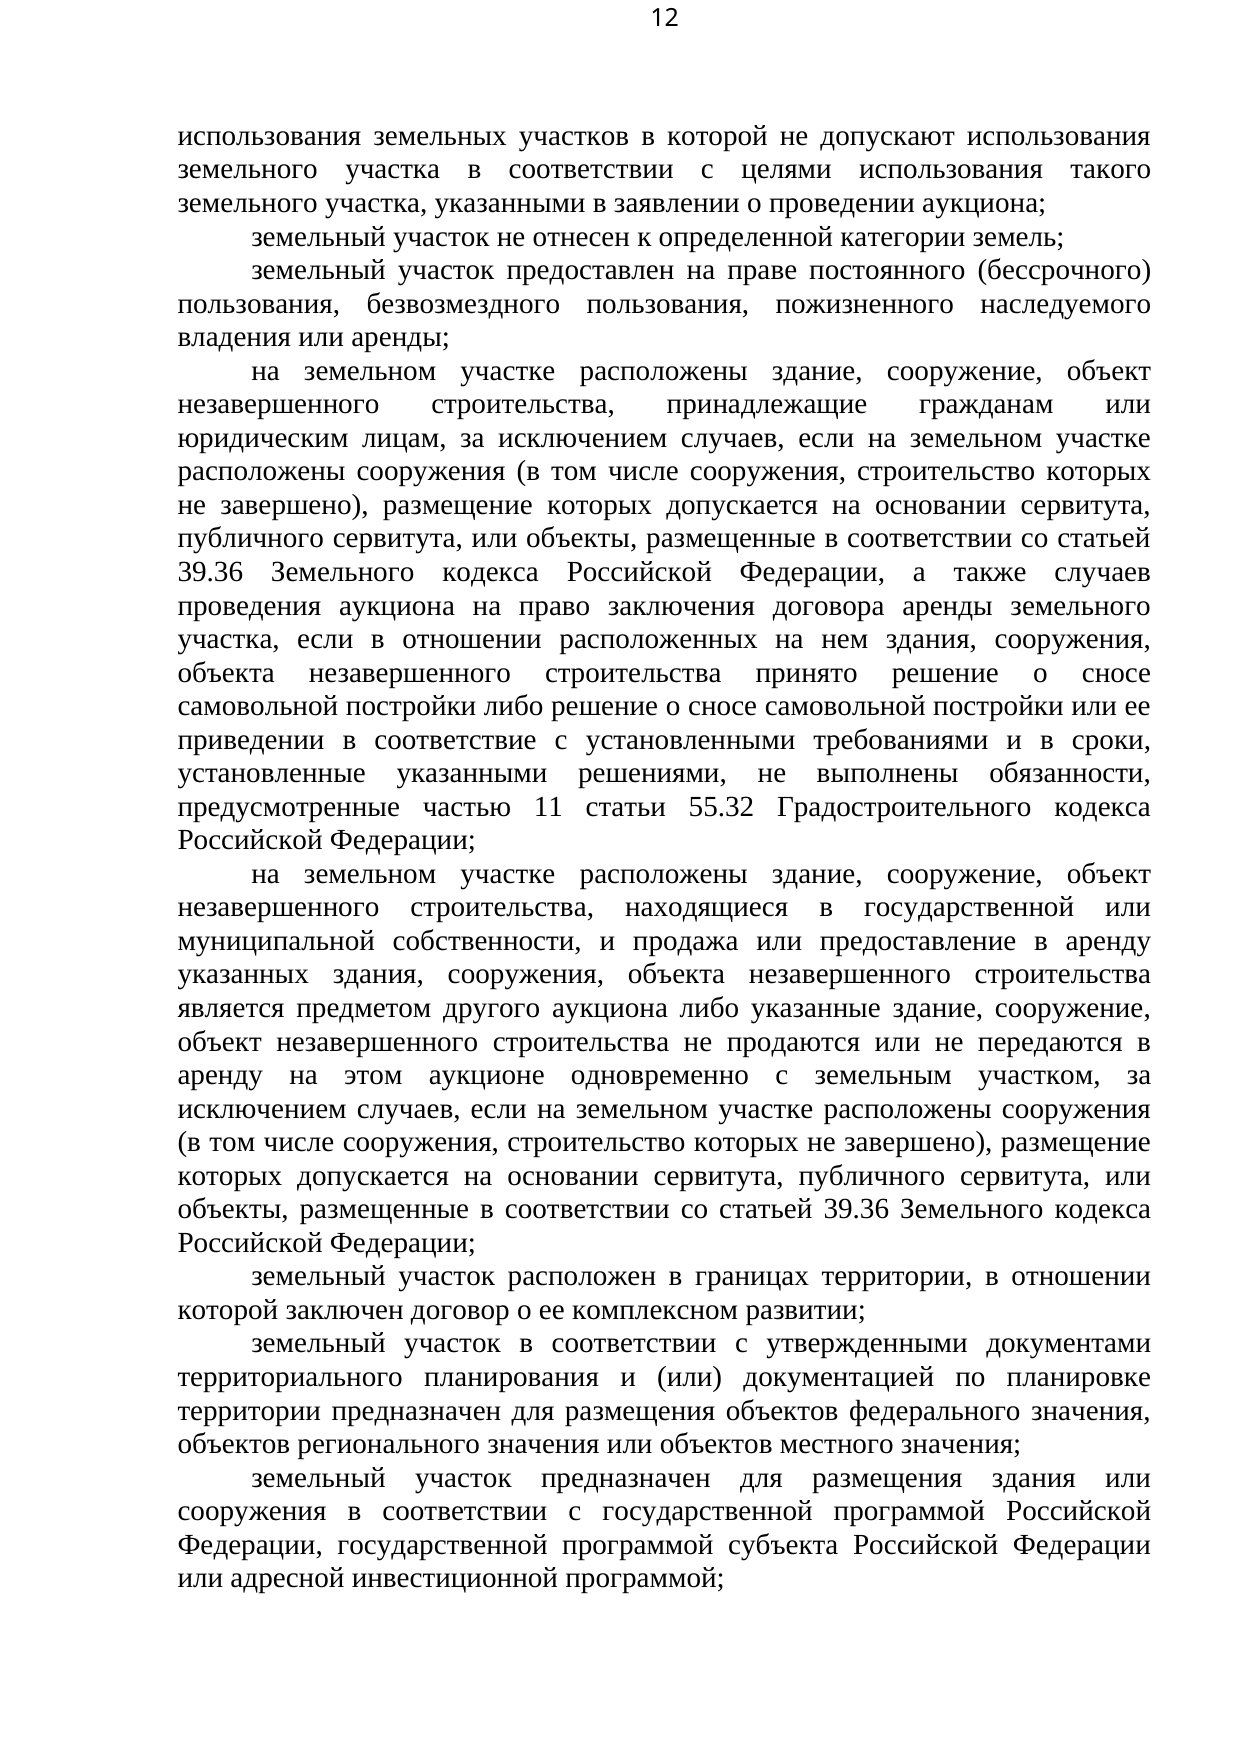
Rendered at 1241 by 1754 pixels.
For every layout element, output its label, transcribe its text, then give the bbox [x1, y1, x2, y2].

text земельный участок расположен в границах территории, в отношении которой заключен договор о ее комплексном развитии; [177, 1258, 1152, 1326]
text земельный участок в соответствии с утвержденными документами территориального планирования и (или) документацией по планировке территории предназначен для размещения объектов федерального значения, объектов регионального значения или объектов местного значения; [177, 1326, 1152, 1460]
text земельный участок предоставлен на праве постоянного (бессрочного) пользования, безвозмездного пользования, пожизненного наследуемого владения или аренды; [177, 252, 1152, 353]
text земельный участок предназначен для размещения здания или сооружения в соответствии с государственной программой Российской Федерации, государственной программой субъекта Российской Федерации или адресной инвестиционной программой; [177, 1460, 1152, 1594]
text земельный участок не отнесен к определенной категории земель; [177, 219, 1152, 252]
text на земельном участке расположены здание, сооружение, объект незавершенного строительства, принадлежащие гражданам или юридическим лицам, за исключением случаев, если на земельном участке расположены сооружения (в том числе сооружения, строительство которых не завершено), размещение которых допускается на основании сервитута, публичного сервитута, или объекты, размещенные в соответствии со статьей 39.36 Земельного кодекса Российской Федерации, а также случаев проведения аукциона на право заключения договора аренды земельного участка, если в отношении расположенных на нем здания, сооружения, объекта незавершенного строительства принято решение о сносе самовольной постройки либо решение о сносе самовольной постройки или ее приведении в соответствие с установленными требованиями и в сроки, установленные указанными решениями, не выполнены обязанности, предусмотренные частью 11 статьи 55.32 Градостроительного кодекса Российской Федерации; [177, 353, 1152, 856]
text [177, 118, 1152, 219]
text на земельном участке расположены здание, сооружение, объект незавершенного строительства, находящиеся в государственной или муниципальной собственности, и продажа или предоставление в аренду указанных здания, сооружения, объекта незавершенного строительства является предметом другого аукциона либо указанные здание, сооружение, объект незавершенного строительства не продаются или не передаются в аренду на этом аукционе одновременно с земельным участком, за исключением случаев, если на земельном участке расположены сооружения (в том числе сооружения, строительство которых не завершено), размещение которых допускается на основании сервитута, публичного сервитута, или объекты, размещенные в соответствии со статьей 39.36 Земельного кодекса Российской Федерации; [177, 856, 1152, 1258]
